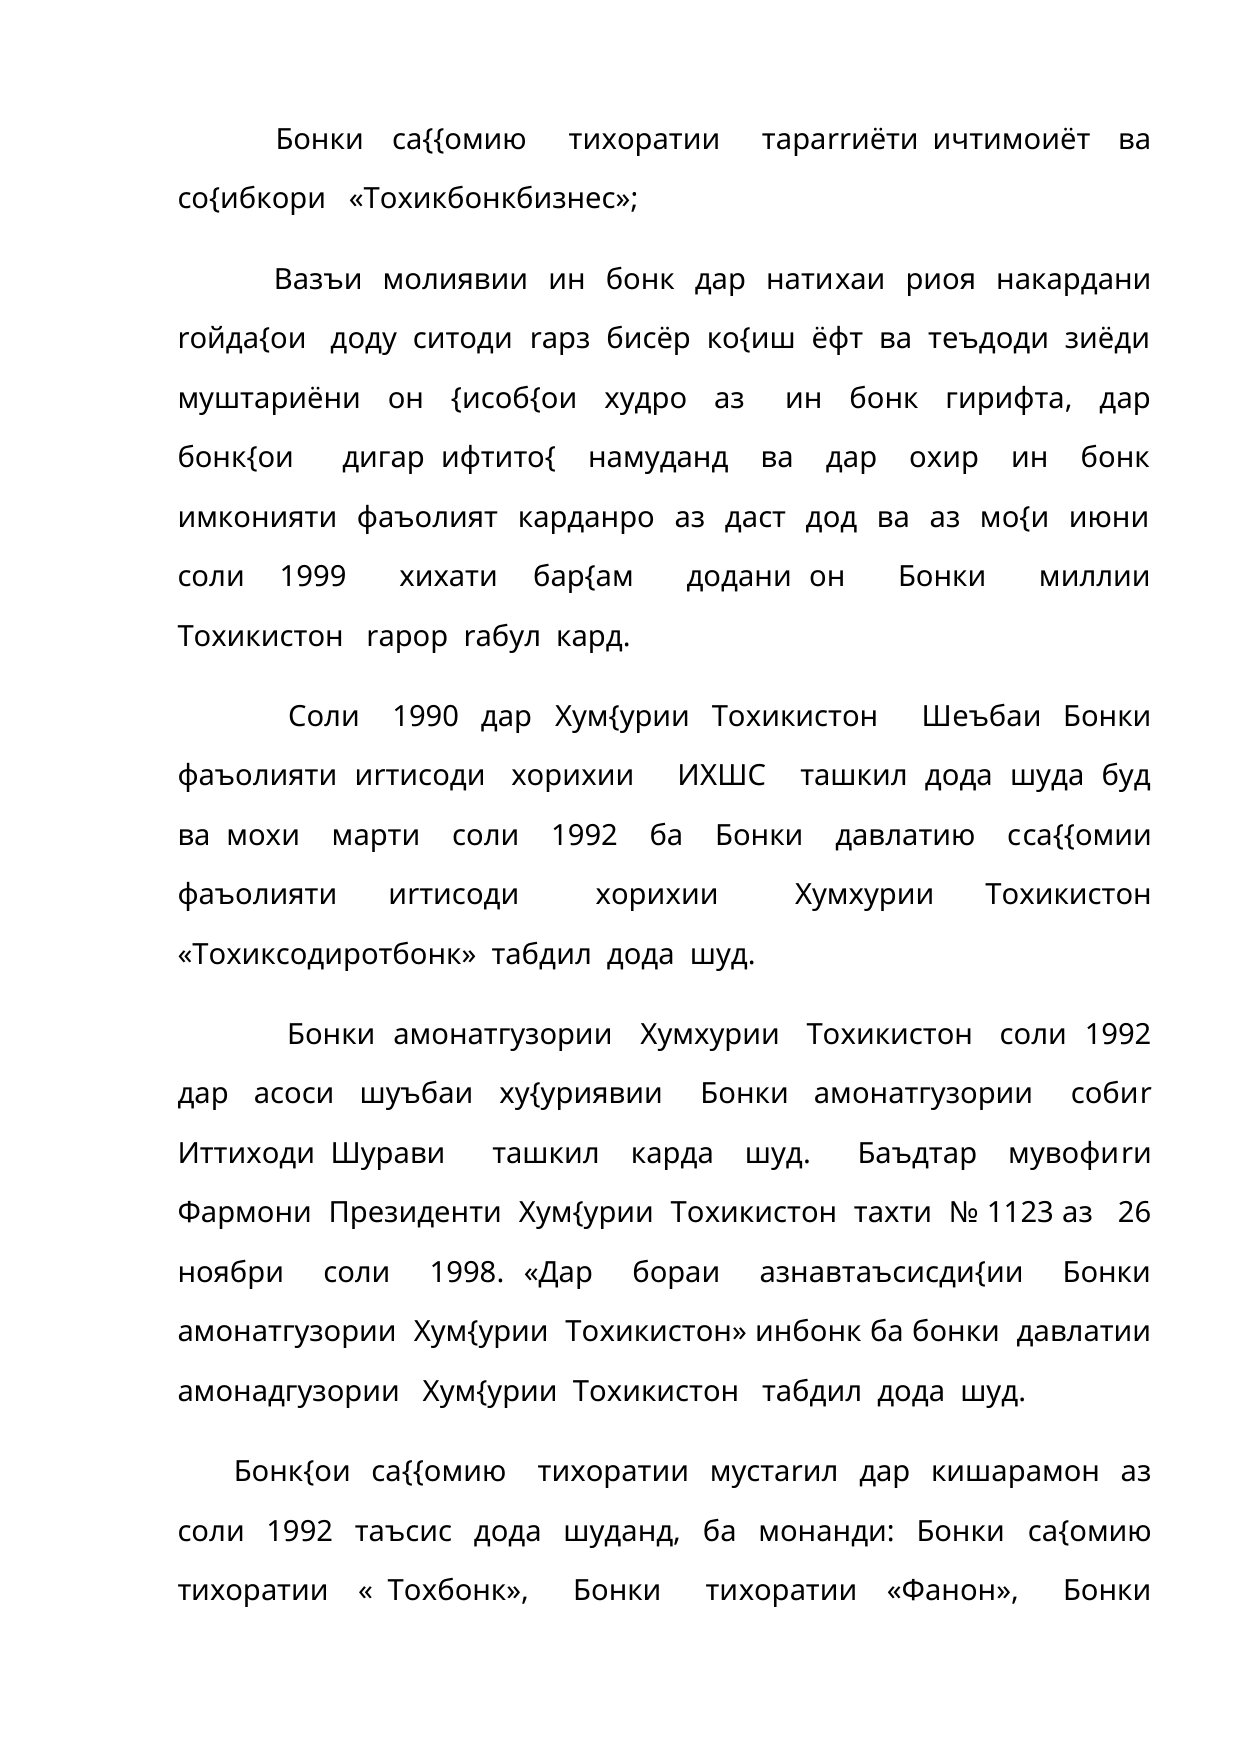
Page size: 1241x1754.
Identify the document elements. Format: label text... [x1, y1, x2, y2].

text Бонки амонатгузории Xумхурии Тоxикистон соли 1992 дар асоси шуъбаи xу{уриявии Бонки амонатгузории собиr Иттиходи Шурави ташкил карда шуд. Баъдтар мувофиrи Фармони Президенти Xум{урии Тоxикистон тахти № 1123 аз 26 ноябри соли 1998. «Дар бораи азнавтаъсисди{ии Бонки амонатгузории Xум{урии Тоxикистон» инбонк ба бонки давлатии амонадгузории Xум{урии Тоxикистон табдил дода шуд. [177, 1013, 1152, 1410]
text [177, 1451, 1152, 1609]
text Соли 1990 дар Xум{урии Тоxикистон Шeъбаи Бонки фаъолияти иrтисоди хориxии ИXШС ташкил дода шуда буд ва мохи марти соли 1992 ба Бонки давлатию сca{{омии фаъолияти иrтисоди хориxии Xумхурии Тоxикистон «Тоxиксодиротбонк» табдил дода шуд. [177, 695, 1152, 973]
text Бонки ca{{омию тиxоратии тараrrиёти ичтимоиёт ва со{ибкори «Тоxикбонкбизнес»; [177, 118, 1152, 217]
text Вазъи молиявии ин бонк дар натиxаи риоя накардани rойда{ои доду ситоди rарз бисёр ко{иш ёфт ва теъдоди зиёди муштариёни он {исоб{ои худро аз ин бонк гирифта, дар бонк{ои дигар ифтито{ намуданд ва дар охир ин бонк имконияти фаъолият карданро аз даст дод ва аз мо{и июни соли 1999 xихати бар{ам додани он Бонки миллии Тоxикистон rарор rабул кард. [177, 258, 1152, 654]
